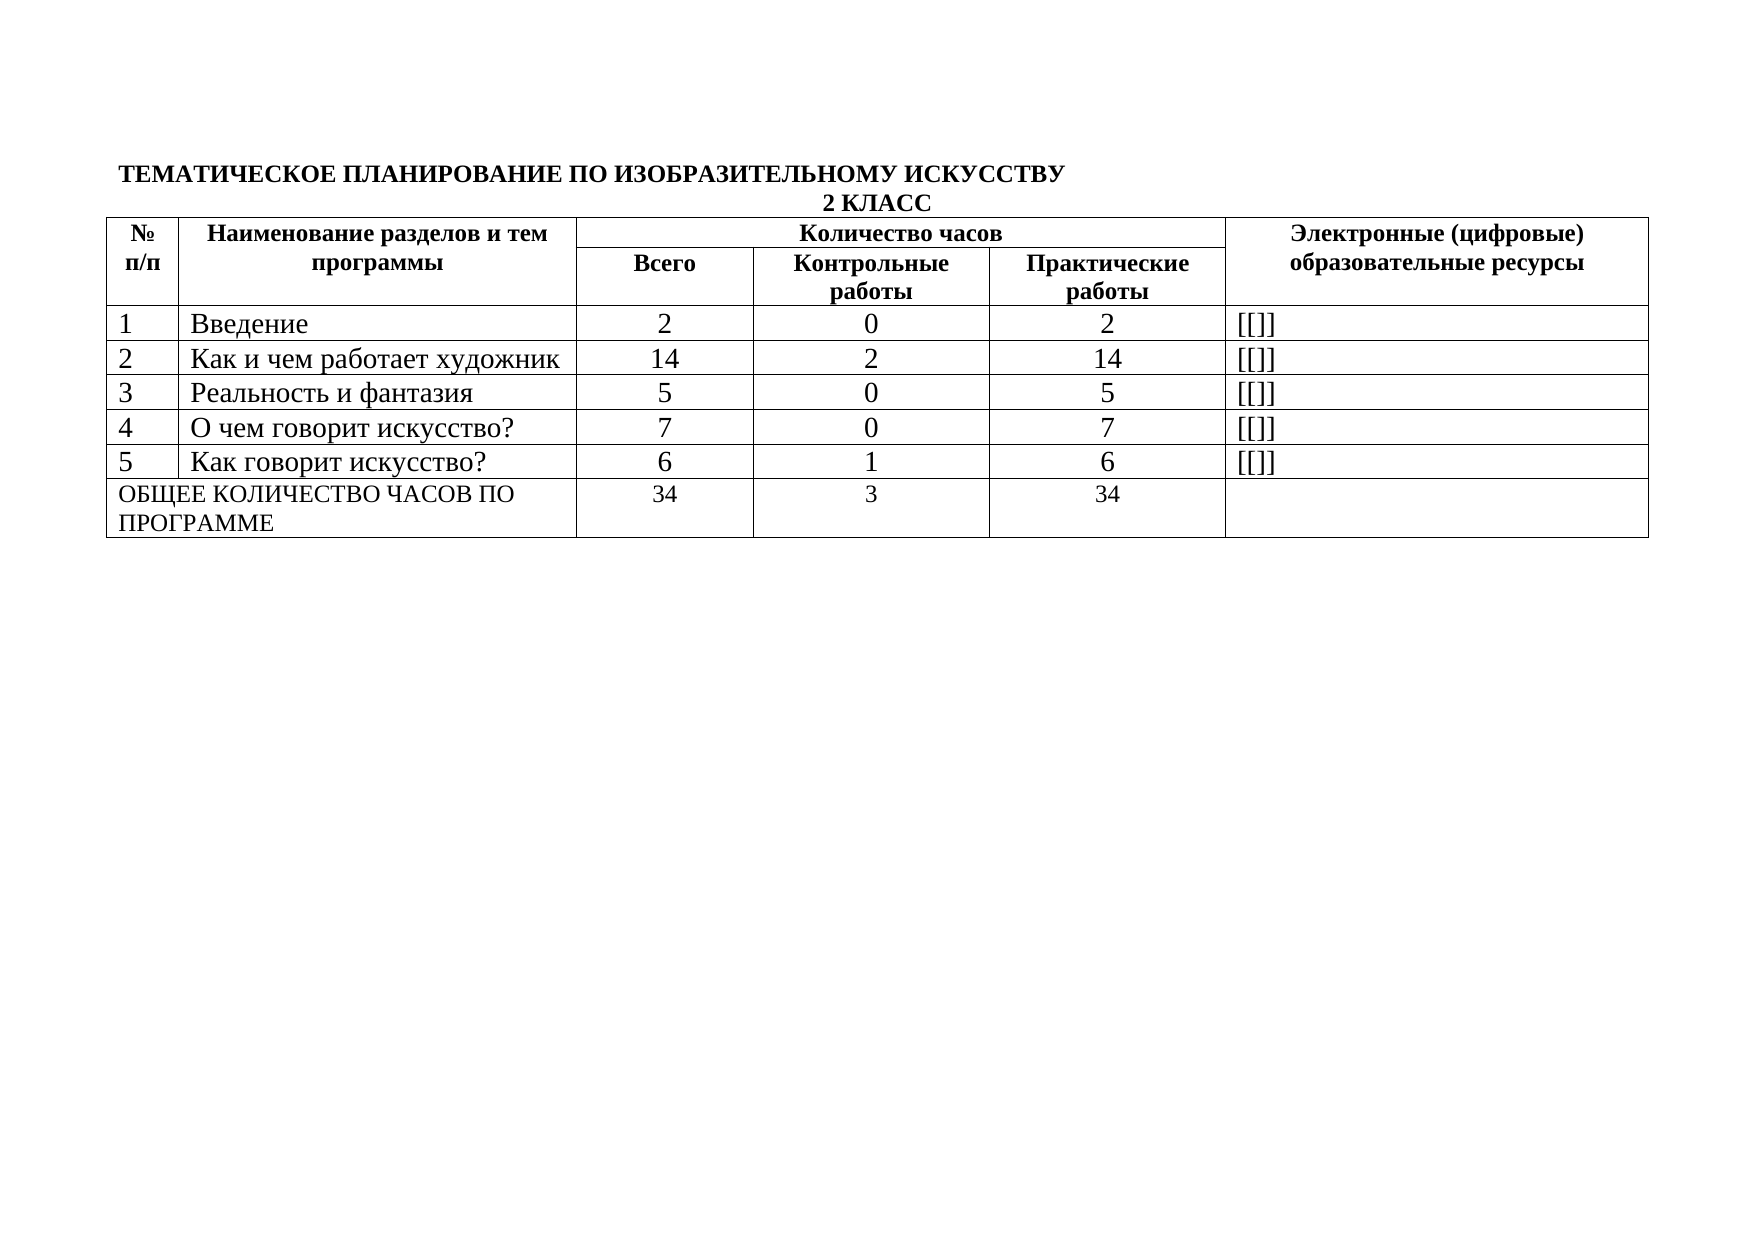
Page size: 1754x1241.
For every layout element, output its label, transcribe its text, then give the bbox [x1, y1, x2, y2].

table_cell О чем говорит искусство? [179, 410, 576, 443]
text 2 КЛАСС [118, 188, 1636, 217]
table_header Количество часов [577, 218, 1225, 247]
table_cell [[]] [1226, 341, 1648, 374]
table_cell 34 [577, 479, 753, 537]
table_cell Как и чем работает художник [179, 341, 576, 374]
table_cell 1 [107, 306, 178, 340]
table_cell 1 [754, 445, 989, 478]
table_cell [[]] [1226, 306, 1648, 340]
table_cell ОБЩЕЕ КОЛИЧЕСТВО ЧАСОВ ПО ПРОГРАММЕ [107, 479, 576, 537]
table_cell 0 [754, 306, 989, 340]
table_cell 2 [577, 306, 753, 340]
table_cell 4 [107, 410, 178, 443]
table_cell 3 [754, 479, 989, 537]
table_cell [[]] [1226, 410, 1648, 443]
table_cell 34 [990, 479, 1225, 537]
table_cell 7 [577, 410, 753, 443]
table_cell 14 [990, 341, 1225, 374]
table_cell 2 [754, 341, 989, 374]
table_cell 0 [754, 410, 989, 443]
table_cell 5 [990, 375, 1225, 409]
table_cell Всего [577, 248, 753, 305]
table_cell 6 [990, 445, 1225, 478]
table_cell 3 [107, 375, 178, 409]
text ТЕМАТИЧЕСКОЕ ПЛАНИРОВАНИЕ ПО ИЗОБРАЗИТЕЛЬНОМУ ИСКУССТВУ [118, 159, 1636, 188]
table_cell 2 [107, 341, 178, 374]
table_header Электронные (цифровые) образовательные ресурсы [1226, 218, 1648, 305]
table_cell [1226, 479, 1648, 537]
table_cell 5 [107, 445, 178, 478]
table_cell 0 [754, 375, 989, 409]
table_header Наименование разделов и тем программы [179, 218, 576, 305]
table_cell 14 [577, 341, 753, 374]
table_cell [[]] [1226, 445, 1648, 478]
table_cell [[]] [1226, 375, 1648, 409]
table_cell 7 [990, 410, 1225, 443]
table_cell Реальность и фантазия [179, 375, 576, 409]
table_cell Практические работы [990, 248, 1225, 305]
table_cell Как говорит искусство? [179, 445, 576, 478]
table_cell Введение [179, 306, 576, 340]
table_cell 6 [577, 445, 753, 478]
table_header № п/п [107, 218, 178, 305]
table_cell 2 [990, 306, 1225, 340]
table_cell Контрольные работы [754, 248, 989, 305]
table_cell 5 [577, 375, 753, 409]
